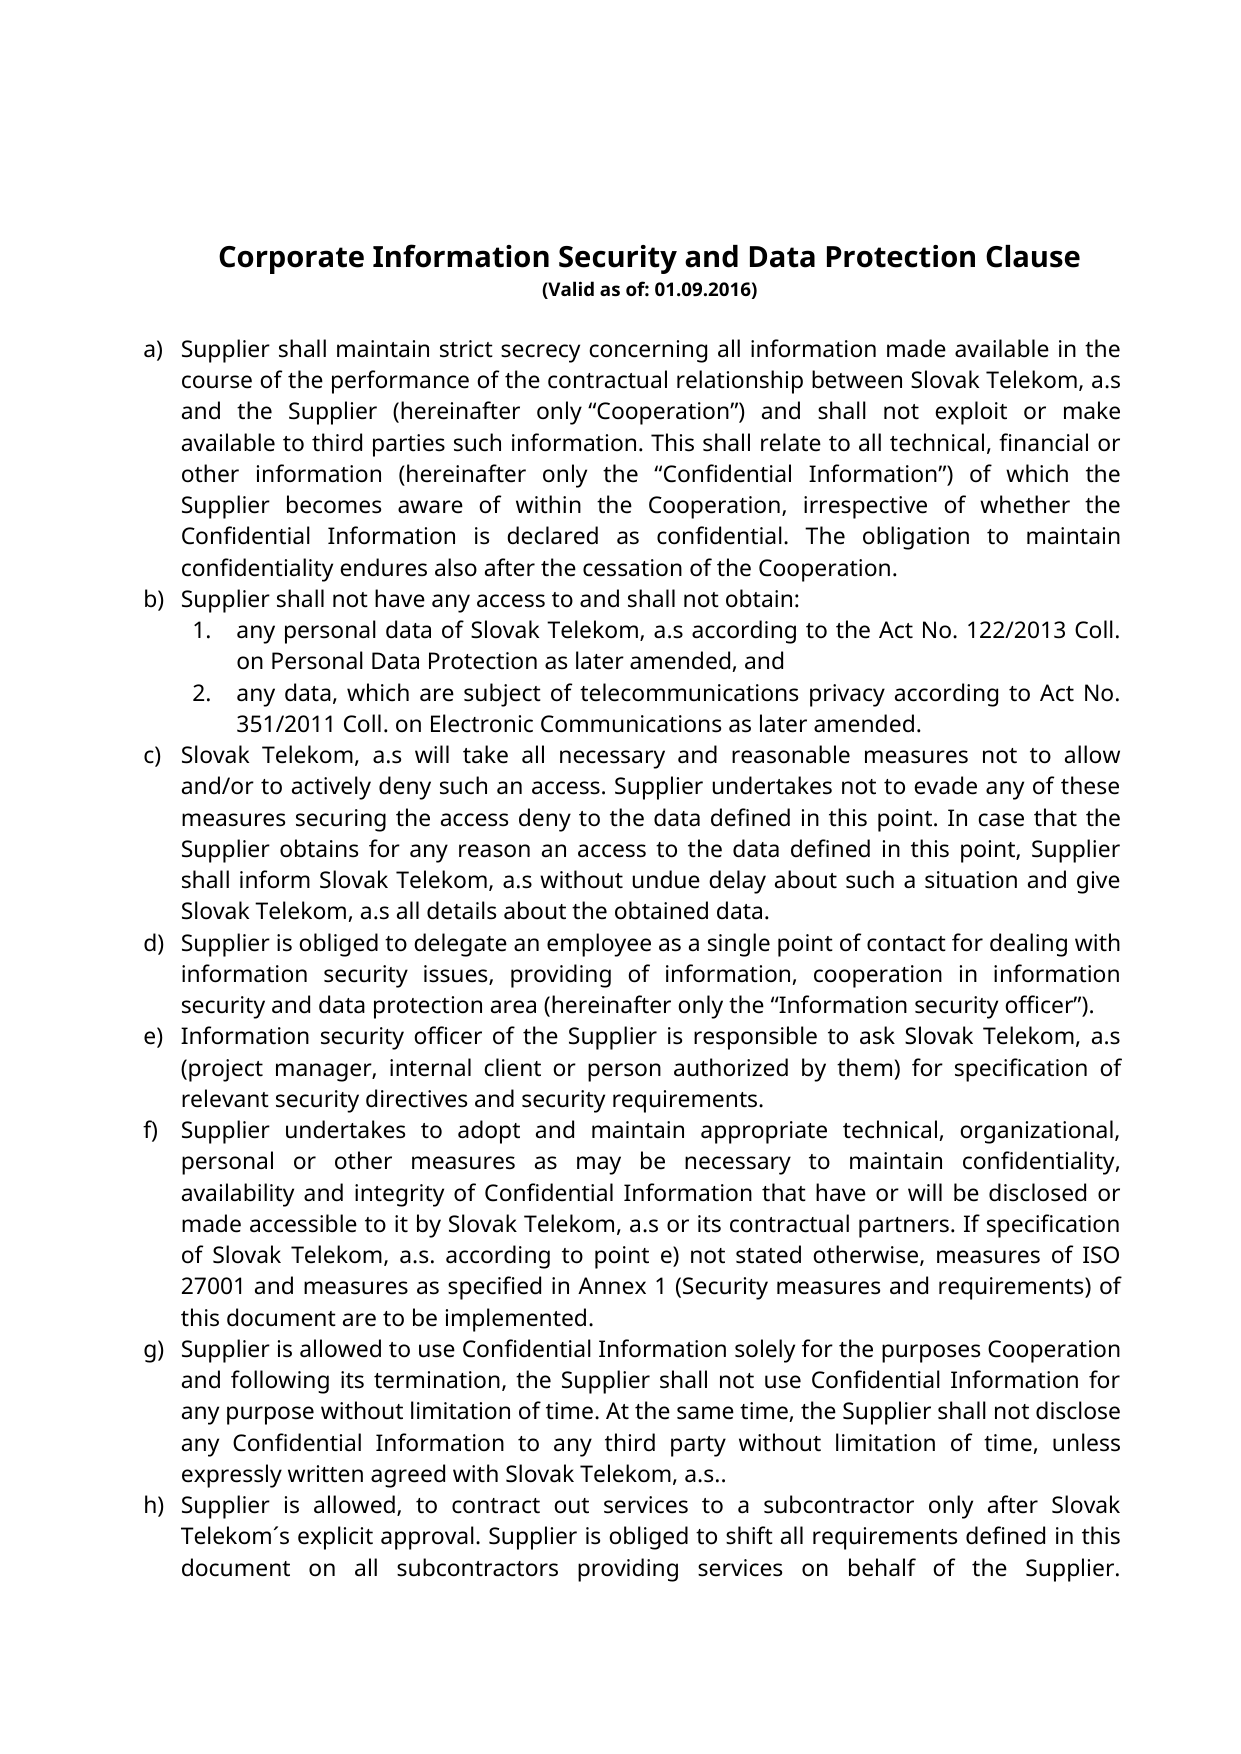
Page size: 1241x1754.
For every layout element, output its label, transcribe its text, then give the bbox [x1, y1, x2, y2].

list 2. any data, which are subject of telecommunications privacy according to Act No. 351/2011 Coll. on Electronic Communications as later amended. [192, 676, 1122, 739]
list 1. any personal data of Slovak Telekom, a.s according to the Act No. 122/2013 Coll. on Personal Data Protection as later amended, and [192, 614, 1122, 676]
text (Valid as of: 01.09.2016) [177, 276, 1122, 301]
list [143, 1489, 1122, 1583]
list Supplier shall not have any access to and shall not obtain: [143, 583, 1122, 614]
list Supplier is allowed to use Confidential Information solely for the purposes Cooperation and following its termination, the Supplier shall not use Confidential Information for any purpose without limitation of time. At the same time, the Supplier shall not disclose any Confidential Information to any third party without limitation of time, unless expressly written agreed with Slovak Telekom, a.s.. [143, 1333, 1122, 1489]
list Supplier shall maintain strict secrecy concerning all information made available in the course of the performance of the contractual relationship between Slovak Telekom, a.s and the Supplier (hereinafter only “Cooperation”) and shall not exploit or make available to third parties such information. This shall relate to all technical, financial or other information (hereinafter only the “Confidential Information”) of which the Supplier becomes aware of within the Cooperation, irrespective of whether the Confidential Information is declared as confidential. The obligation to maintain confidentiality endures also after the cessation of the Cooperation. [143, 333, 1122, 583]
list Supplier is obliged to delegate an employee as a single point of contact for dealing with information security issues, providing of information, cooperation in information security and data protection area (hereinafter only the “Information security officer”). [143, 926, 1122, 1020]
list Slovak Telekom, a.s will take all necessary and reasonable measures not to allow and/or to actively deny such an access. Supplier undertakes not to evade any of these measures securing the access deny to the data defined in this point. In case that the Supplier obtains for any reason an access to the data defined in this point, Supplier shall inform Slovak Telekom, a.s without undue delay about such a situation and give Slovak Telekom, a.s all details about the obtained data. [143, 739, 1122, 926]
list Information security officer of the Supplier is responsible to ask Slovak Telekom, a.s (project manager, internal client or person authorized by them) for specification of relevant security directives and security requirements. [143, 1020, 1122, 1114]
text Corporate Information Security and Data Protection Clause [177, 236, 1122, 276]
list Supplier undertakes to adopt and maintain appropriate technical, organizational, personal or other measures as may be necessary to maintain confidentiality, availability and integrity of Confidential Information that have or will be disclosed or made accessible to it by Slovak Telekom, a.s or its contractual partners. If specification of Slovak Telekom, a.s. according to point e) not stated otherwise, measures of ISO 27001 and measures as specified in Annex 1 (Security measures and requirements) of this document are to be implemented. [143, 1114, 1122, 1333]
